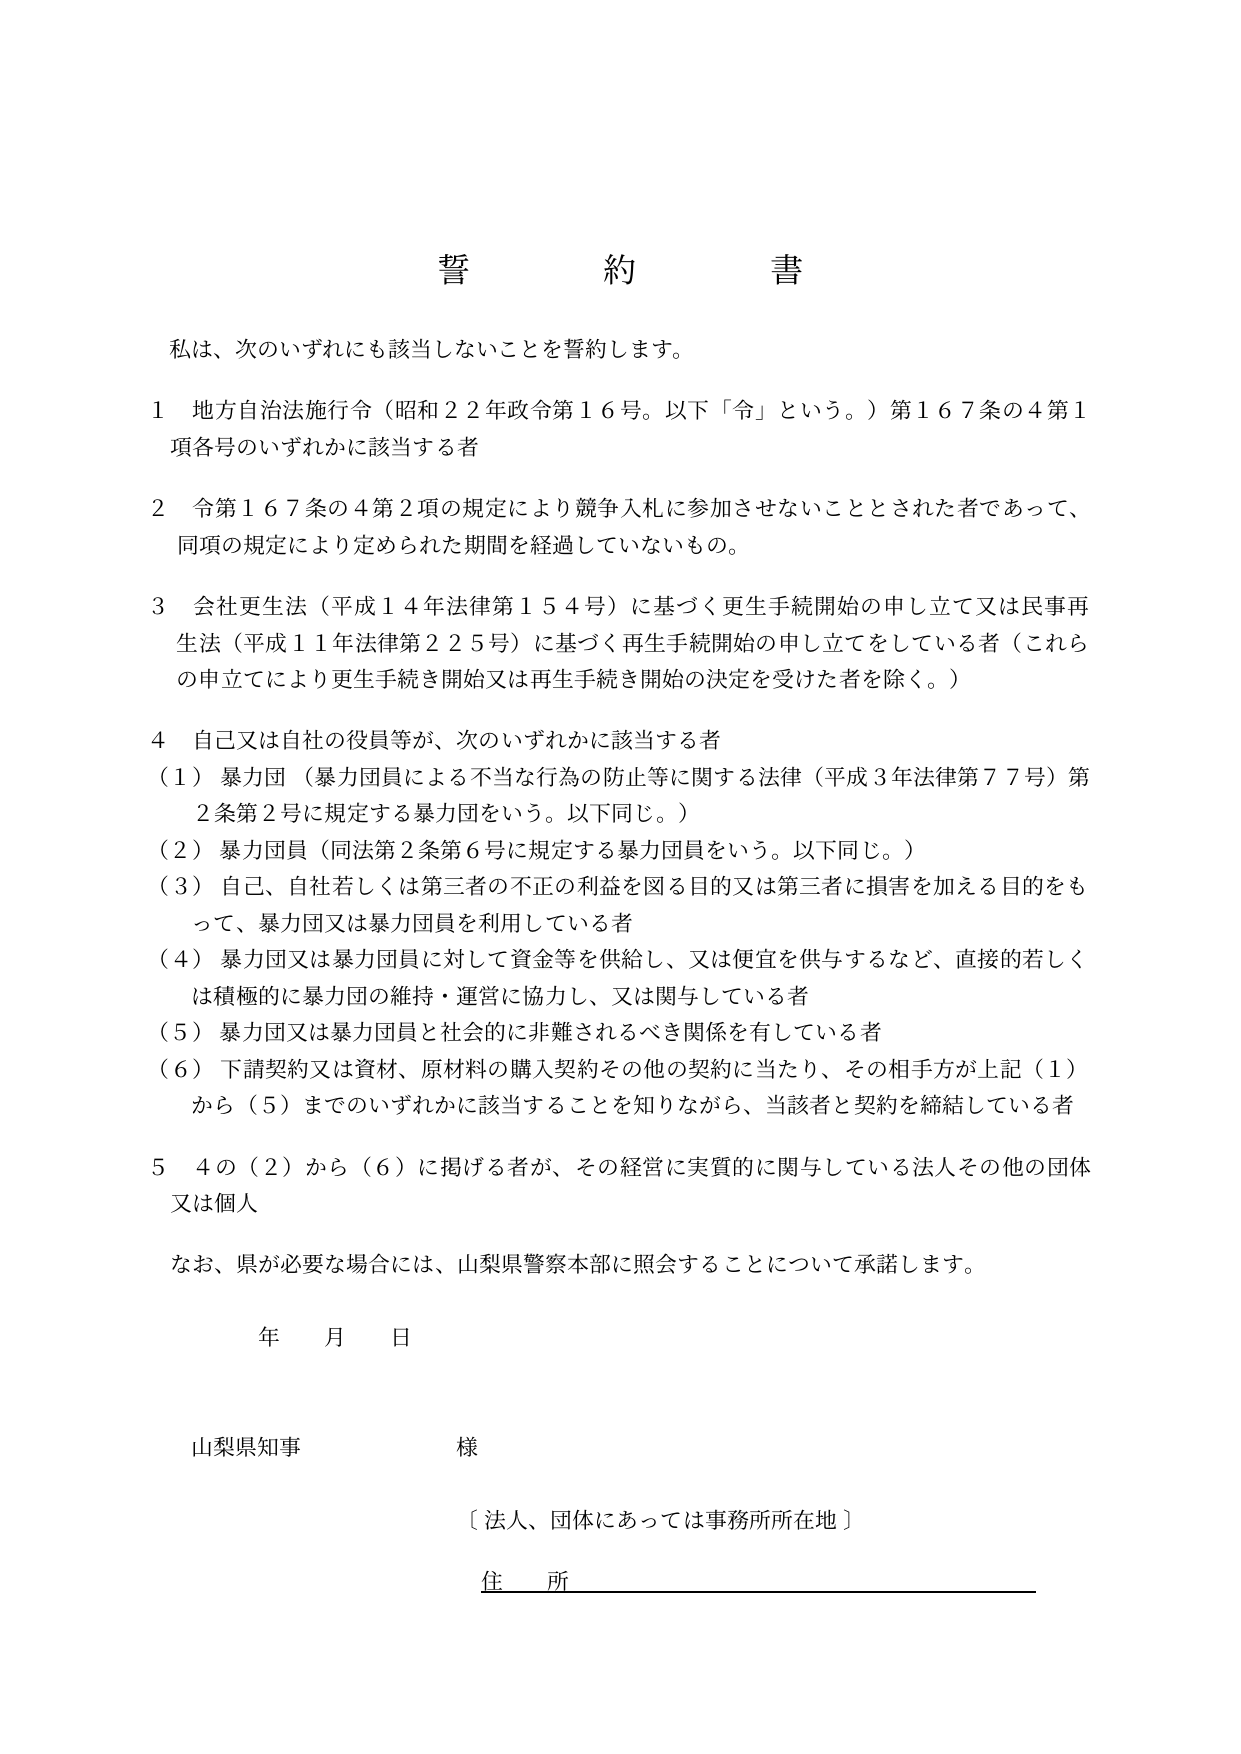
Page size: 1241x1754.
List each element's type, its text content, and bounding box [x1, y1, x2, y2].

text ３ 会社更生法（平成１４年法律第１５４号）に基づく更生手続開始の申し立て又は民事再 生法（平成１１年法律第２２５号）に基づく再生手続開始の申し立てをしている者（これらの申立てにより更生手続き開始又は再生手続き開始の決定を受けた者を除く。） [148, 587, 1092, 696]
text （２） 暴力団員（同法第２条第６号に規定する暴力団員をいう。以下同じ。） [148, 831, 1092, 867]
text 年 月 日 [191, 1318, 1092, 1354]
text 誓 約 書 [148, 232, 1092, 304]
text （５） 暴力団又は暴力団員と社会的に非難されるべき関係を有している者 [148, 1013, 1092, 1049]
text ５ ４の（２）から（６）に掲げる者が、その経営に実質的に関与している法人その他の団体又は個人 [148, 1147, 1092, 1220]
text １ 地方自治法施行令（昭和２２年政令第１６号。以下「令」という。）第１６７条の４第１項各号のいずれかに該当する者 [148, 391, 1092, 464]
text （３） 自己、自社若しくは第三者の不正の利益を図る目的又は第三者に損害を加える目的をも って、暴力団又は暴力団員を利用している者 [148, 867, 1092, 940]
text 私は、次のいずれにも該当しないことを誓約します。 [148, 329, 1092, 366]
text なお、県が必要な場合には、山梨県警察本部に照会することについて承諾します。 [148, 1245, 1092, 1282]
text ４ 自己又は自社の役員等が、次のいずれかに該当する者 [148, 721, 1092, 758]
text ２ 令第１６７条の４第２項の規定により競争入札に参加させないこととされた者であって、 同項の規定により定められた期間を経過していないもの。 [148, 489, 1092, 562]
text 〔 法人、団体にあっては事務所所在地 〕 [191, 1500, 1092, 1537]
text （４） 暴力団又は暴力団員に対して資金等を供給し、又は便宜を供与するなど、直接的若しくは積極的に暴力団の維持・運営に協力し、又は関与している者 [148, 940, 1092, 1013]
text （１） 暴力団 （暴力団員による不当な行為の防止等に関する法律（平成３年法律第７７号）第２条第２号に規定する暴力団をいう。以下同じ。） [148, 758, 1092, 831]
text （６） 下請契約又は資材、原材料の購入契約その他の契約に当たり、その相手方が上記（１）から（５）までのいずれかに該当することを知りながら、当該者と契約を締結している者 [148, 1049, 1092, 1122]
text 山梨県知事 様 [191, 1427, 1092, 1464]
text 住 所 [191, 1562, 1092, 1598]
